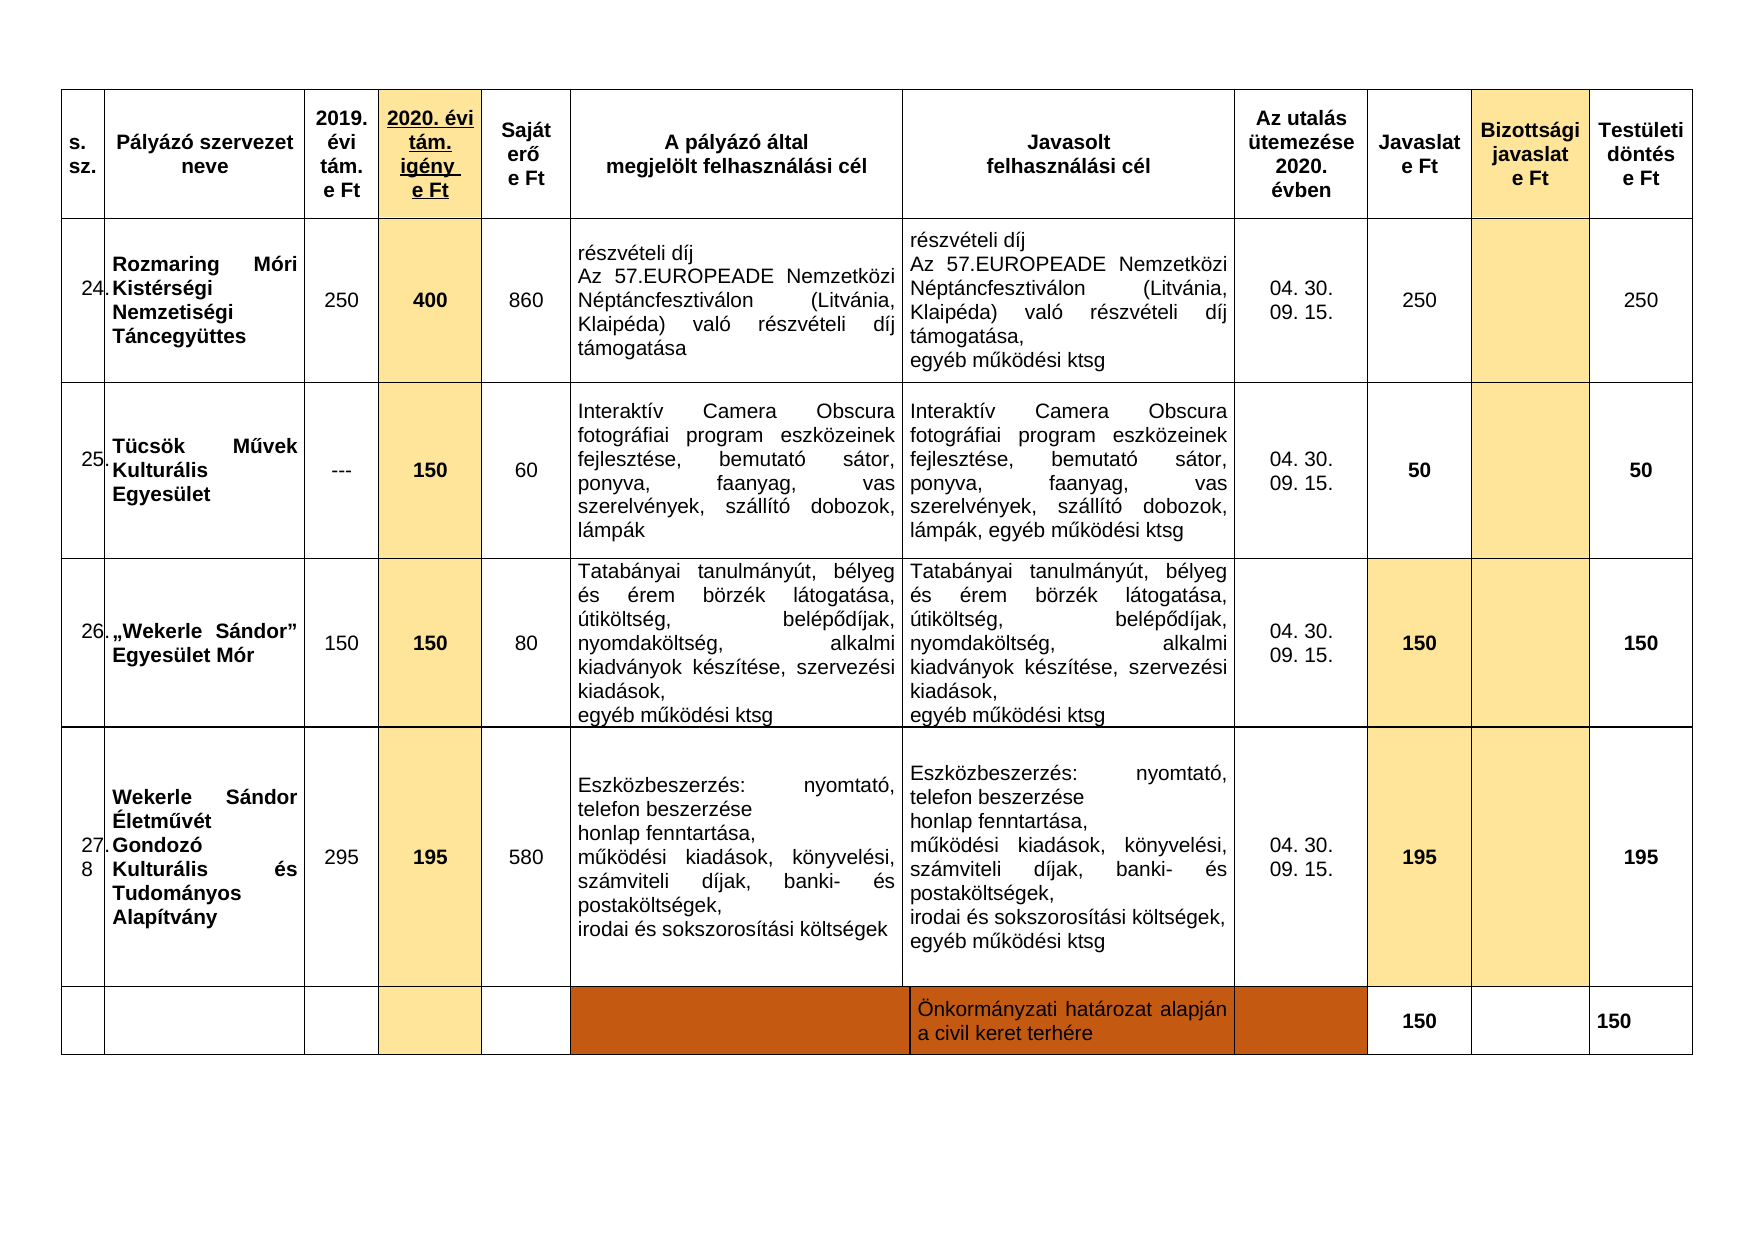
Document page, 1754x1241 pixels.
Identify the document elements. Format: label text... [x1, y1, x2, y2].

table_cell 150 [1590, 559, 1692, 726]
table_cell 150 [379, 383, 481, 558]
table_cell [1472, 383, 1589, 558]
table_cell [62, 559, 104, 726]
table_header s. sz. [62, 90, 104, 217]
table_cell [1472, 219, 1589, 382]
table_cell részvételi díj Az 57.EUROPEADE Nemzetközi Néptáncfesztiválon (Litvánia, Klaipéda) való részvételi díj támogatása, egyéb működési ktsg [903, 219, 1234, 382]
table_cell [1472, 987, 1589, 1054]
table_header Javasolt felhasználási cél [903, 90, 1234, 217]
table_cell [105, 987, 304, 1054]
table_cell 580 [482, 728, 570, 986]
table_cell --- [305, 383, 378, 558]
table_cell 195 [379, 728, 481, 986]
table_cell 860 [482, 219, 570, 382]
table_cell [62, 383, 104, 558]
table_cell [1235, 987, 1367, 1054]
table_cell Interaktív Camera Obscura fotográfiai program eszközeinek fejlesztése, bemutató sátor, ponyva, faanyag, vas szerelvények, szállító dobozok, lámpák [571, 383, 902, 558]
table_cell 50 [1590, 383, 1692, 558]
table_header Pályázó szervezet neve [105, 90, 304, 217]
table_cell Tücsök Művek Kulturális Egyesület [105, 383, 304, 558]
table_cell Önkormányzati határozat alapján a civil keret terhére [911, 987, 1234, 1054]
table_cell részvételi díj Az 57.EUROPEADE Nemzetközi Néptáncfesztiválon (Litvánia, Klaipéda) való részvételi díj támogatása [571, 219, 902, 382]
table_cell Eszközbeszerzés: nyomtató, telefon beszerzése honlap fenntartása, működési kiadások, könyvelési, számviteli díjak, banki- és postaköltségek, irodai és sokszorosítási költségek [571, 728, 902, 986]
table_cell 150 [379, 559, 481, 726]
table_cell [482, 987, 570, 1054]
table_cell 195 [1590, 728, 1692, 986]
table_cell Eszközbeszerzés: nyomtató, telefon beszerzése honlap fenntartása, működési kiadások, könyvelési, számviteli díjak, banki- és postaköltségek, irodai és sokszorosítási költségek, egyéb működési ktsg [903, 728, 1234, 986]
table_cell Rozmaring Móri Kistérségi Nemzetiségi Táncegyüttes [105, 219, 304, 382]
table_cell 195 [1368, 728, 1471, 986]
table_cell Tatabányai tanulmányút, bélyeg és érem börzék látogatása, útiköltség, belépődíjak, nyomdaköltség, alkalmi kiadványok készítése, szervezési kiadások, egyéb működési ktsg [903, 559, 1234, 726]
table_cell Wekerle Sándor Életművét Gondozó Kulturális és Tudományos Alapítvány [105, 728, 304, 986]
table_cell 295 [305, 728, 378, 986]
table_cell Interaktív Camera Obscura fotográfiai program eszközeinek fejlesztése, bemutató sátor, ponyva, faanyag, vas szerelvények, szállító dobozok, lámpák, egyéb működési ktsg [903, 383, 1234, 558]
table_header Javaslate Ft [1368, 90, 1471, 217]
table_cell 250 [1590, 219, 1692, 382]
table_cell [305, 987, 378, 1054]
table_cell [1472, 559, 1589, 726]
table_cell 400 [379, 219, 481, 382]
table_cell 250 [305, 219, 378, 382]
table_cell [571, 987, 909, 1054]
table_header A pályázó által megjelölt felhasználási cél [571, 90, 902, 217]
table_cell 04. 30. 09. 15. [1235, 219, 1367, 382]
table_cell [1472, 728, 1589, 986]
table_cell [62, 219, 104, 382]
table_header Bizottsági javaslat e Ft [1472, 90, 1589, 217]
table_header 2020. évi tám. igény e Ft [379, 90, 481, 217]
table_cell 04. 30. 09. 15. [1235, 559, 1367, 726]
table_cell 60 [482, 383, 570, 558]
table_cell 04. 30. 09. 15. [1235, 728, 1367, 986]
table_header Testületi döntés e Ft [1590, 90, 1692, 217]
table_cell Tatabányai tanulmányút, bélyeg és érem börzék látogatása, útiköltség, belépődíjak, nyomdaköltség, alkalmi kiadványok készítése, szervezési kiadások, egyéb működési ktsg [571, 559, 902, 726]
table_cell 150 [305, 559, 378, 726]
table_cell 80 [482, 559, 570, 726]
table_cell „Wekerle Sándor” Egyesület Mór [105, 559, 304, 726]
table_header Saját erő e Ft [482, 90, 570, 217]
table_cell 150 [1590, 987, 1692, 1054]
table_header Az utalás ütemezése 2020. évben [1235, 90, 1367, 217]
table_cell [379, 987, 481, 1054]
table_cell 150 [1368, 559, 1471, 726]
table_header 2019. évi tám. e Ft [305, 90, 378, 217]
table_cell 8 [62, 728, 104, 986]
table_cell 250 [1368, 219, 1471, 382]
table_cell 50 [1368, 383, 1471, 558]
table_cell 04. 30. 09. 15. [1235, 383, 1367, 558]
table_cell [62, 987, 104, 1054]
table_cell 150 [1368, 987, 1471, 1054]
